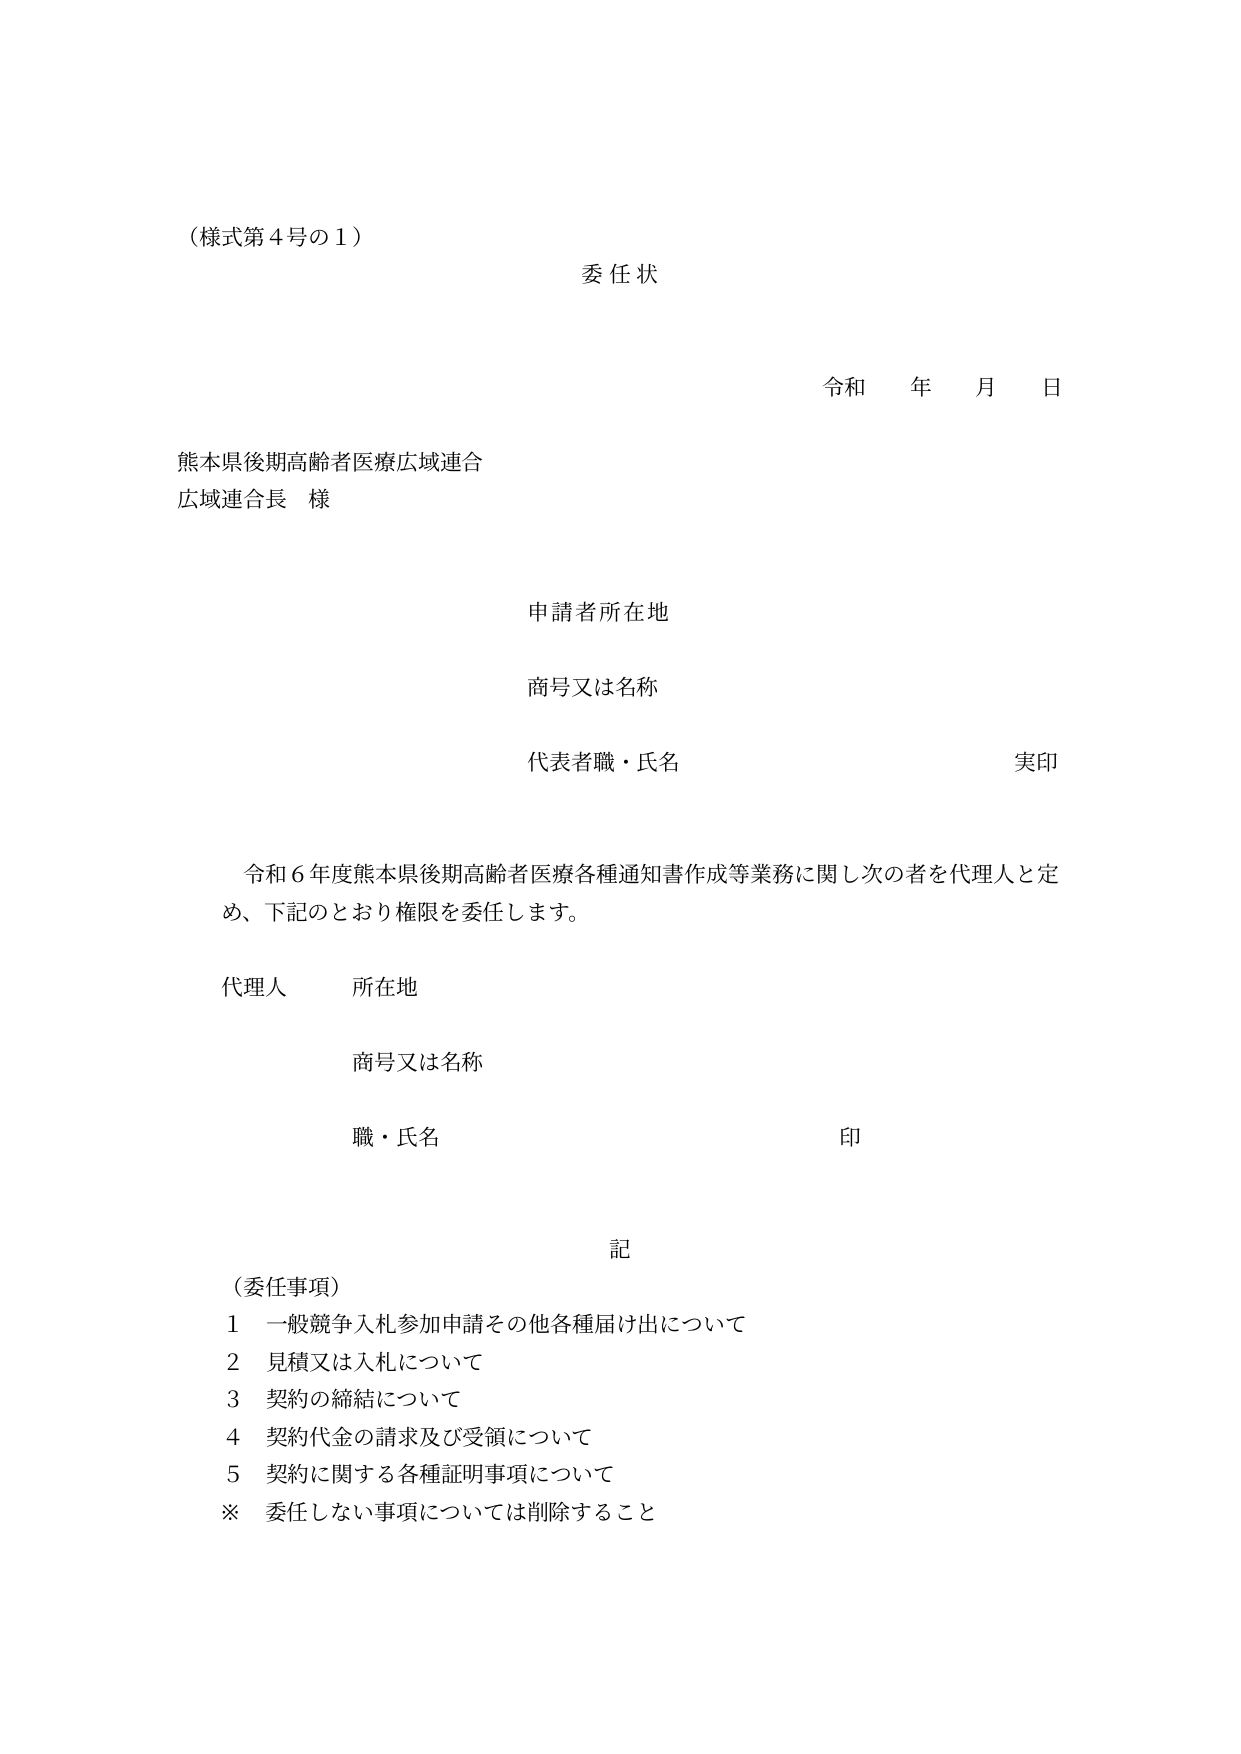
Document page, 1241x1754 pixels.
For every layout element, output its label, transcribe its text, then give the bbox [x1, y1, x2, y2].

text ※ 委任しない事項については削除すること [177, 1492, 1063, 1529]
text 熊本県後期高齢者医療広域連合 [177, 442, 1063, 479]
text 委 任 状 [177, 254, 1063, 292]
text 代表者職・氏名 実印 [527, 742, 1063, 779]
text 申請者所在地 [527, 592, 1063, 629]
text 商号又は名称 [527, 667, 1063, 704]
list 契約代金の請求及び受領について [222, 1417, 1063, 1454]
text 商号又は名称 [221, 1042, 1063, 1079]
list 契約に関する各種証明事項について [222, 1454, 1063, 1492]
list 契約の締結について [222, 1379, 1063, 1417]
text （様式第４号の１） [177, 217, 1063, 254]
list 見積又は入札について [222, 1342, 1063, 1379]
text 代理人 所在地 [221, 967, 1063, 1004]
text 記 [177, 1229, 1063, 1267]
list 一般競争入札参加申請その他各種届け出について [222, 1304, 1063, 1342]
text 令和 年 月 日 [177, 367, 1063, 404]
text 職・氏名 印 [177, 1117, 1063, 1154]
text 令和６年度熊本県後期高齢者医療各種通知書作成等業務に関し次の者を代理人と定め、下記のとおり権限を委任します。 [221, 854, 1063, 929]
text （委任事項） [221, 1267, 1063, 1304]
text 広域連合長 様 [177, 479, 1063, 517]
